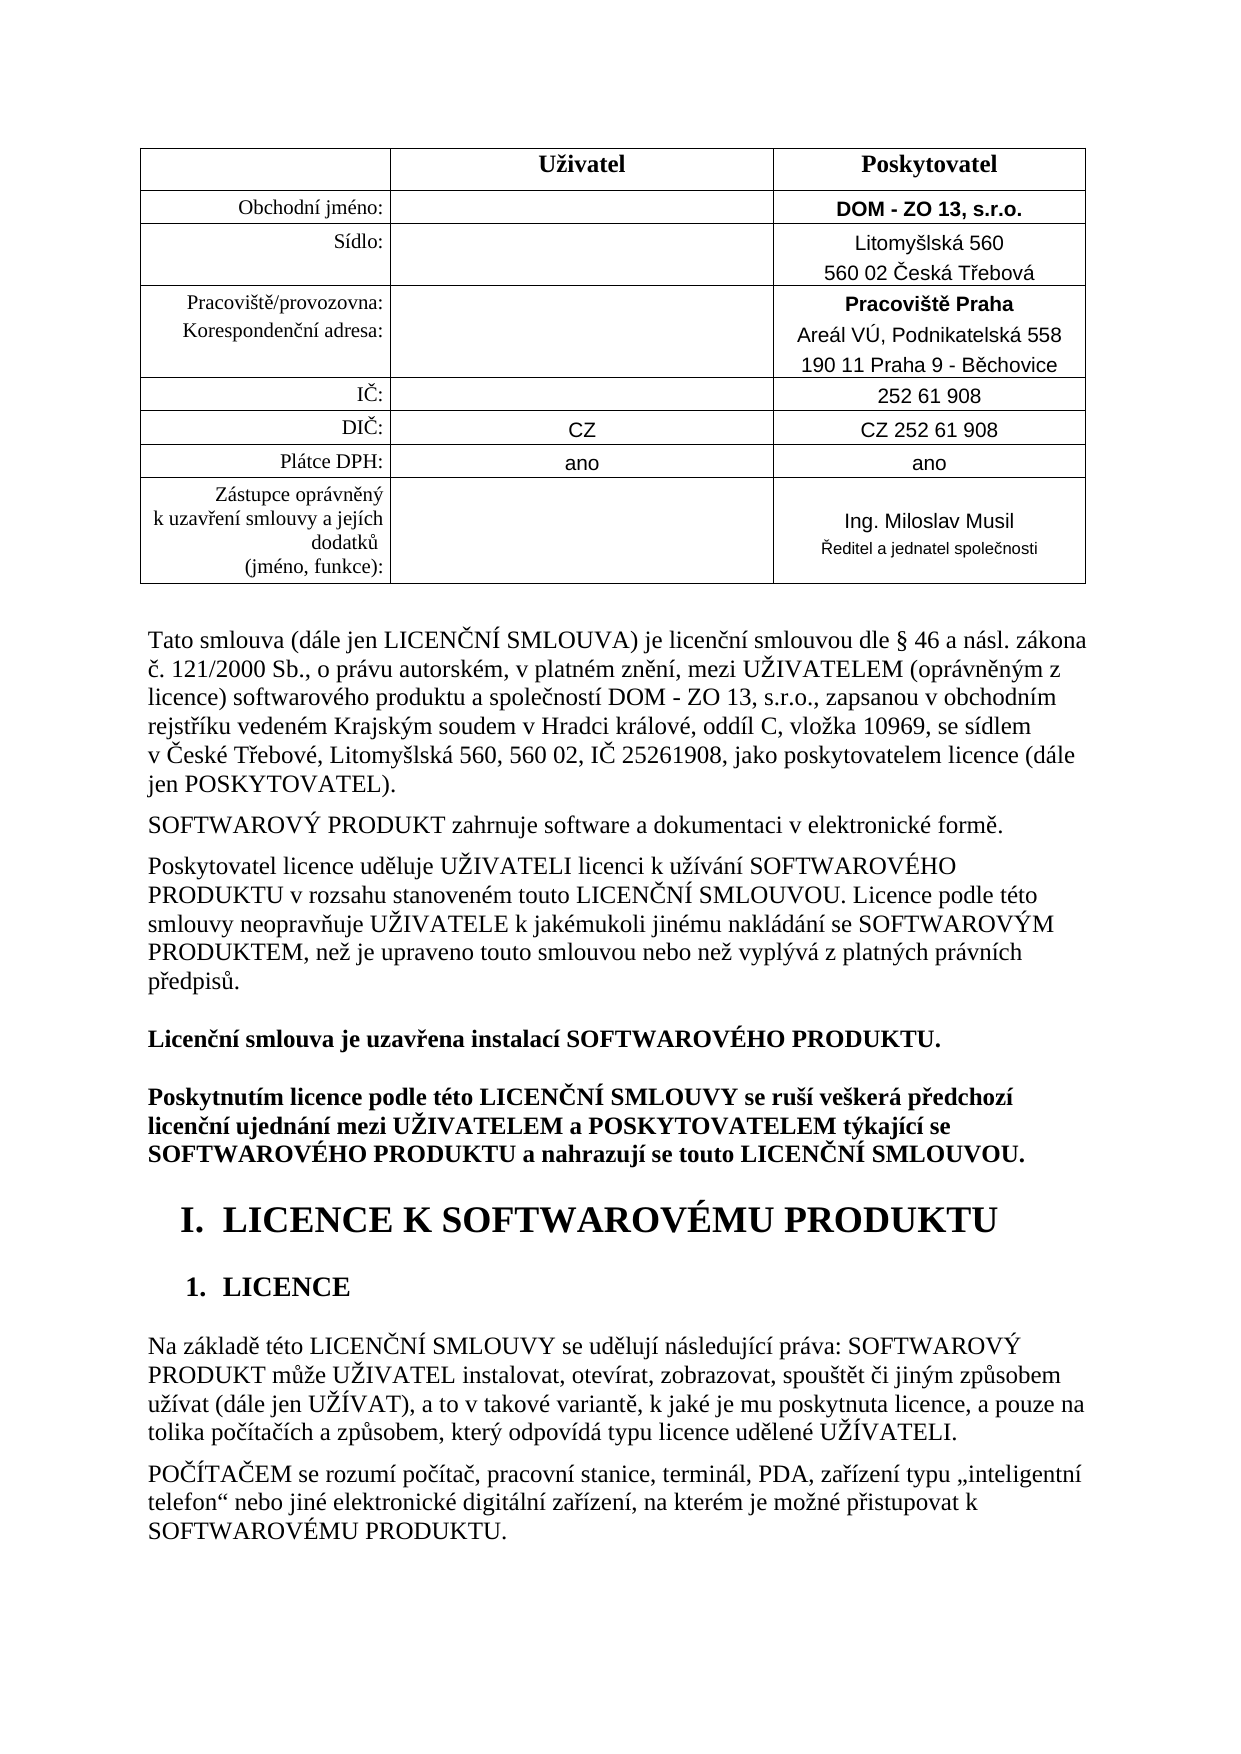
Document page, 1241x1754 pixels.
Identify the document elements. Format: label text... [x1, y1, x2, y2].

table_cell CZ [391, 411, 773, 443]
table_cell ano [391, 445, 773, 477]
table_cell Sídlo: [141, 224, 390, 285]
table_cell Obchodní jméno: [141, 191, 390, 223]
text POČÍTAČEM se rozumí počítač, pracovní stanice, terminál, PDA, zařízení typu „inteligentní telefon“ nebo jiné elektronické digitální zařízení, na kterém je možné přistupovat k SOFTWAROVÉMU PRODUKTU. [148, 1459, 1093, 1545]
table_cell [391, 378, 773, 410]
table_cell CZ 252 61 908 [774, 411, 1085, 443]
text SOFTWAROVÝ PRODUKT zahrnuje software a dokumentaci v elektronické formě. [148, 810, 1093, 839]
table_header Uživatel [391, 149, 773, 190]
table_cell ano [774, 445, 1085, 477]
table_cell Zástupce oprávněný k uzavření smlouvy a jejích dodatků (jméno, funkce): [141, 478, 390, 583]
text Poskytovatel licence uděluje UŽIVATELI licenci k užívání SOFTWAROVÉHO PRODUKTU v rozsahu stanoveném touto LICENČNÍ SMLOUVOU. Licence podle této smlouvy neopravňuje UŽIVATELE k jakémukoli jinému nakládání se SOFTWAROVÝM PRODUKTEM, než je upraveno touto smlouvou nebo než vyplývá z platných právních předpisů. [148, 851, 1093, 995]
table_header [141, 149, 390, 190]
text Poskytnutím licence podle této LICENČNÍ SMLOUVY se ruší veškerá předchozí licenční ujednání mezi UŽIVATELEM a POSKYTOVATELEM týkající se SOFTWAROVÉHO PRODUKTU a nahrazují se touto LICENČNÍ SMLOUVOU. [148, 1082, 1093, 1168]
table_cell Pracoviště Praha Areál VÚ, Podnikatelská 558 190 11 Praha 9 - Běchovice [774, 286, 1085, 377]
table_cell DIČ: [141, 411, 390, 443]
text Tato smlouva (dále jen LICENČNÍ SMLOUVA) je licenční smlouvou dle § násl. zákona č. 121/2000 Sb., o právu autorském, v platném znění, mezi UŽIVATELEM (oprávněným z licence) softwarového produktu a společností DOM - ZO 13, s.r.o., zapsanou v obchodním rejstříku vedeném Krajským soudem v Hradci králové, oddíl C, vložka 10969, se sídlem v České Třebové, Litomyšlská 560, 560 02, IČ 25261908, jako poskytovatelem licence (dále jen POSKYTOVATEL). [148, 625, 1093, 797]
text Na základě této LICENČNÍ SMLOUVY se udělují následující práva: SOFTWAROVÝ PRODUKT může UŽIVATEL instalovat, otevírat, zobrazovat, spouštět či jiným způsobem užívat (dále jen UŽÍVAT), a to v takové variantě, k jaké je mu poskytnuta licence, a pouze na tolika počítačích a způsobem, který odpovídá typu licence udělené UŽÍVATELI. [148, 1331, 1093, 1446]
table_cell [391, 224, 773, 285]
table_cell Pracoviště/provozovna: Korespondenční adresa: [141, 286, 390, 377]
table_cell [391, 191, 773, 223]
table_header Poskytovatel [774, 149, 1085, 190]
table_cell 252 61 908 [774, 378, 1085, 410]
table_cell Plátce DPH: [141, 445, 390, 477]
table_cell DOM - ZO 13, s.r.o. [774, 191, 1085, 223]
subtitle LICENCE [185, 1270, 1093, 1302]
text Licenční smlouva je uzavřena instalací SOFTWAROVÉHO PRODUKTU. [148, 1024, 1093, 1053]
table_cell [391, 478, 773, 583]
subtitle LICENCE K SOFTWAROVÉMU PRODUKTU [204, 1197, 1093, 1241]
table_cell [391, 286, 773, 377]
table_cell IČ: [141, 378, 390, 410]
table_cell Ing. Miloslav Musil Ředitel a jednatel společnosti [774, 478, 1085, 583]
table_cell Litomyšlská 560 560 02 Česká Třebová [774, 224, 1085, 285]
